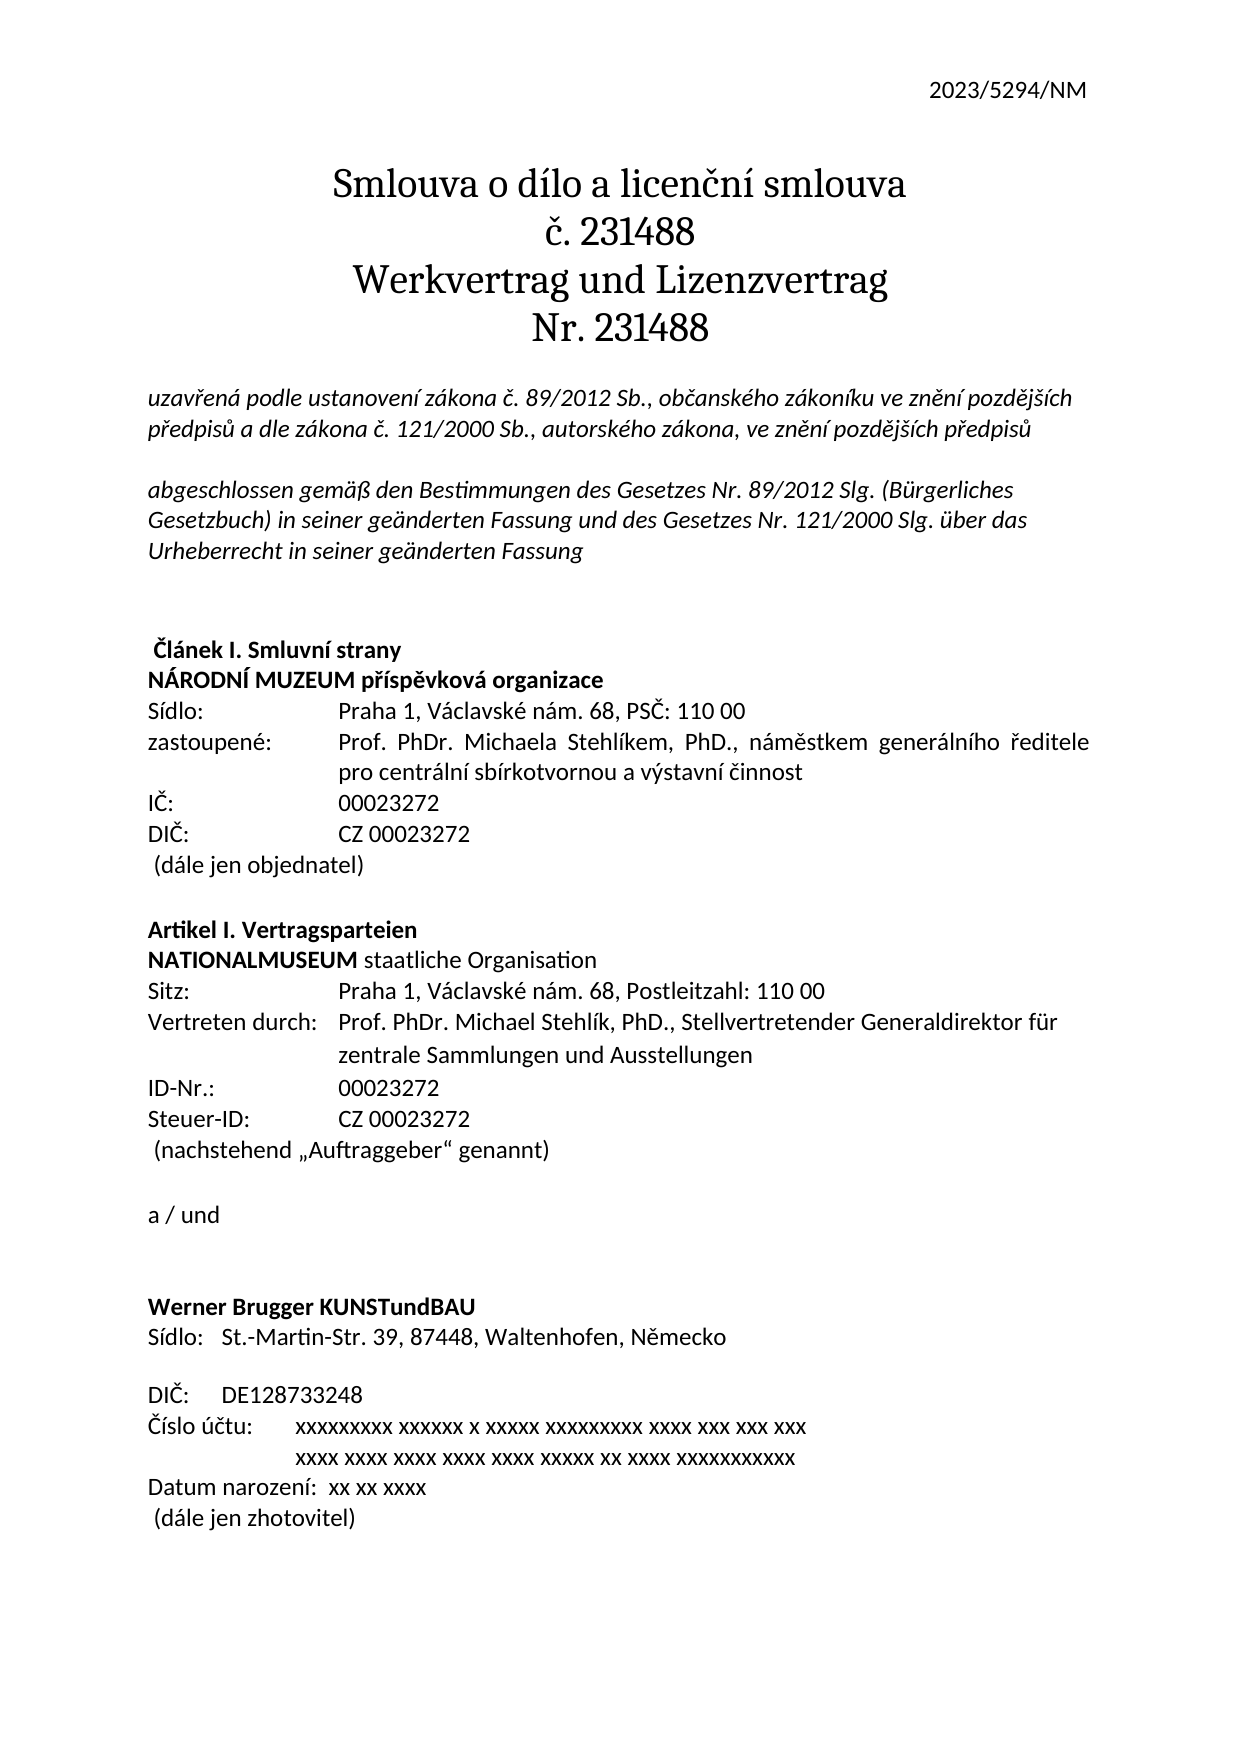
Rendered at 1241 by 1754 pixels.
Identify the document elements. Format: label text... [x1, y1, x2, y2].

table_cell CZ 00023272 [338, 818, 1090, 849]
table_header Sitz: [148, 975, 338, 1006]
text Artikel I. Vertragsparteien [148, 914, 1093, 945]
text Článek I. Smluvní strany [148, 634, 1093, 664]
text uzavřená podle ustanovení zákona č. 89/2012 Sb., občanského zákoníku ve znění pozdějších předpisů a dle zákona č. 121/2000 Sb., autorského zákona, ve znění pozdějších předpisů [148, 382, 1093, 443]
table_cell Prof. PhDr. Michaela Stehlíkem, PhD., náměstkem generálního ředitele pro centrální sbírkotvornou a výstavní činnost [338, 726, 1090, 787]
table_header Praha 1, Václavské nám. 68, PSČ: 110 00 [338, 695, 1090, 726]
table_cell Prof. PhDr. Michael Stehlík, PhD., Stellvertretender Generaldirektor für zentrale Sammlungen und Ausstellungen [338, 1006, 1090, 1072]
text abgeschlossen gemäß den Bestimmungen des Gesetzes Nr. 89/2012 Slg. (Bürgerliches Gesetzbuch) in seiner geänderten Fassung und des Gesetzes Nr. 121/2000 Slg. über das Urheberrecht in seiner geänderten Fassung [148, 474, 1093, 566]
table_cell Vertreten durch: [148, 1006, 338, 1072]
text (dále jen zhotovitel) [148, 1502, 1093, 1532]
table_cell zastoupené: [148, 726, 338, 787]
text (dále jen objednatel) [148, 849, 1093, 880]
table_cell DIČ: [148, 818, 338, 849]
table_cell 00023272 [338, 787, 1090, 818]
text xxxx xxxx xxxx xxxx xxxx xxxxx xx xxxx xxxxxxxxxxx [148, 1441, 1093, 1471]
text Werkvertrag und Lizenzvertrag [148, 256, 1093, 304]
text DIČ: DE128733248 [148, 1380, 1093, 1410]
text a / und [148, 1199, 1093, 1229]
table_header Sídlo: [148, 695, 338, 726]
text NÁRODNÍ MUZEUM příspěvková organizace [148, 664, 1093, 695]
text Datum narození: xx xx xxxx [148, 1471, 1093, 1502]
table_header Praha 1, Václavské nám. 68, Postleitzahl: 110 00 [338, 975, 1090, 1006]
table_cell CZ 00023272 [338, 1103, 1090, 1134]
text Číslo účtu: xxxxxxxxx xxxxxx x xxxxx xxxxxxxxx xxxx xxx xxx xxx [148, 1410, 1093, 1441]
text (nachstehend „Auftraggeber“ genannt) [148, 1134, 1093, 1165]
text Werner Brugger KUNSTundBAU [148, 1291, 1093, 1321]
table_cell ID-Nr.: [148, 1072, 338, 1103]
text Sídlo: St.-Martin-Str. 39, 87448, Waltenhofen, Německo [148, 1321, 1093, 1380]
text Nr. 231488 [148, 304, 1093, 352]
table_cell Steuer-ID: [148, 1103, 338, 1134]
table_cell IČ: [148, 787, 338, 818]
text Smlouva o dílo a licenční smlouva č. 231488 [148, 160, 1093, 256]
text NATIONALMUSEUM staatliche Organisation [148, 945, 1093, 975]
table_cell 00023272 [338, 1072, 1090, 1103]
